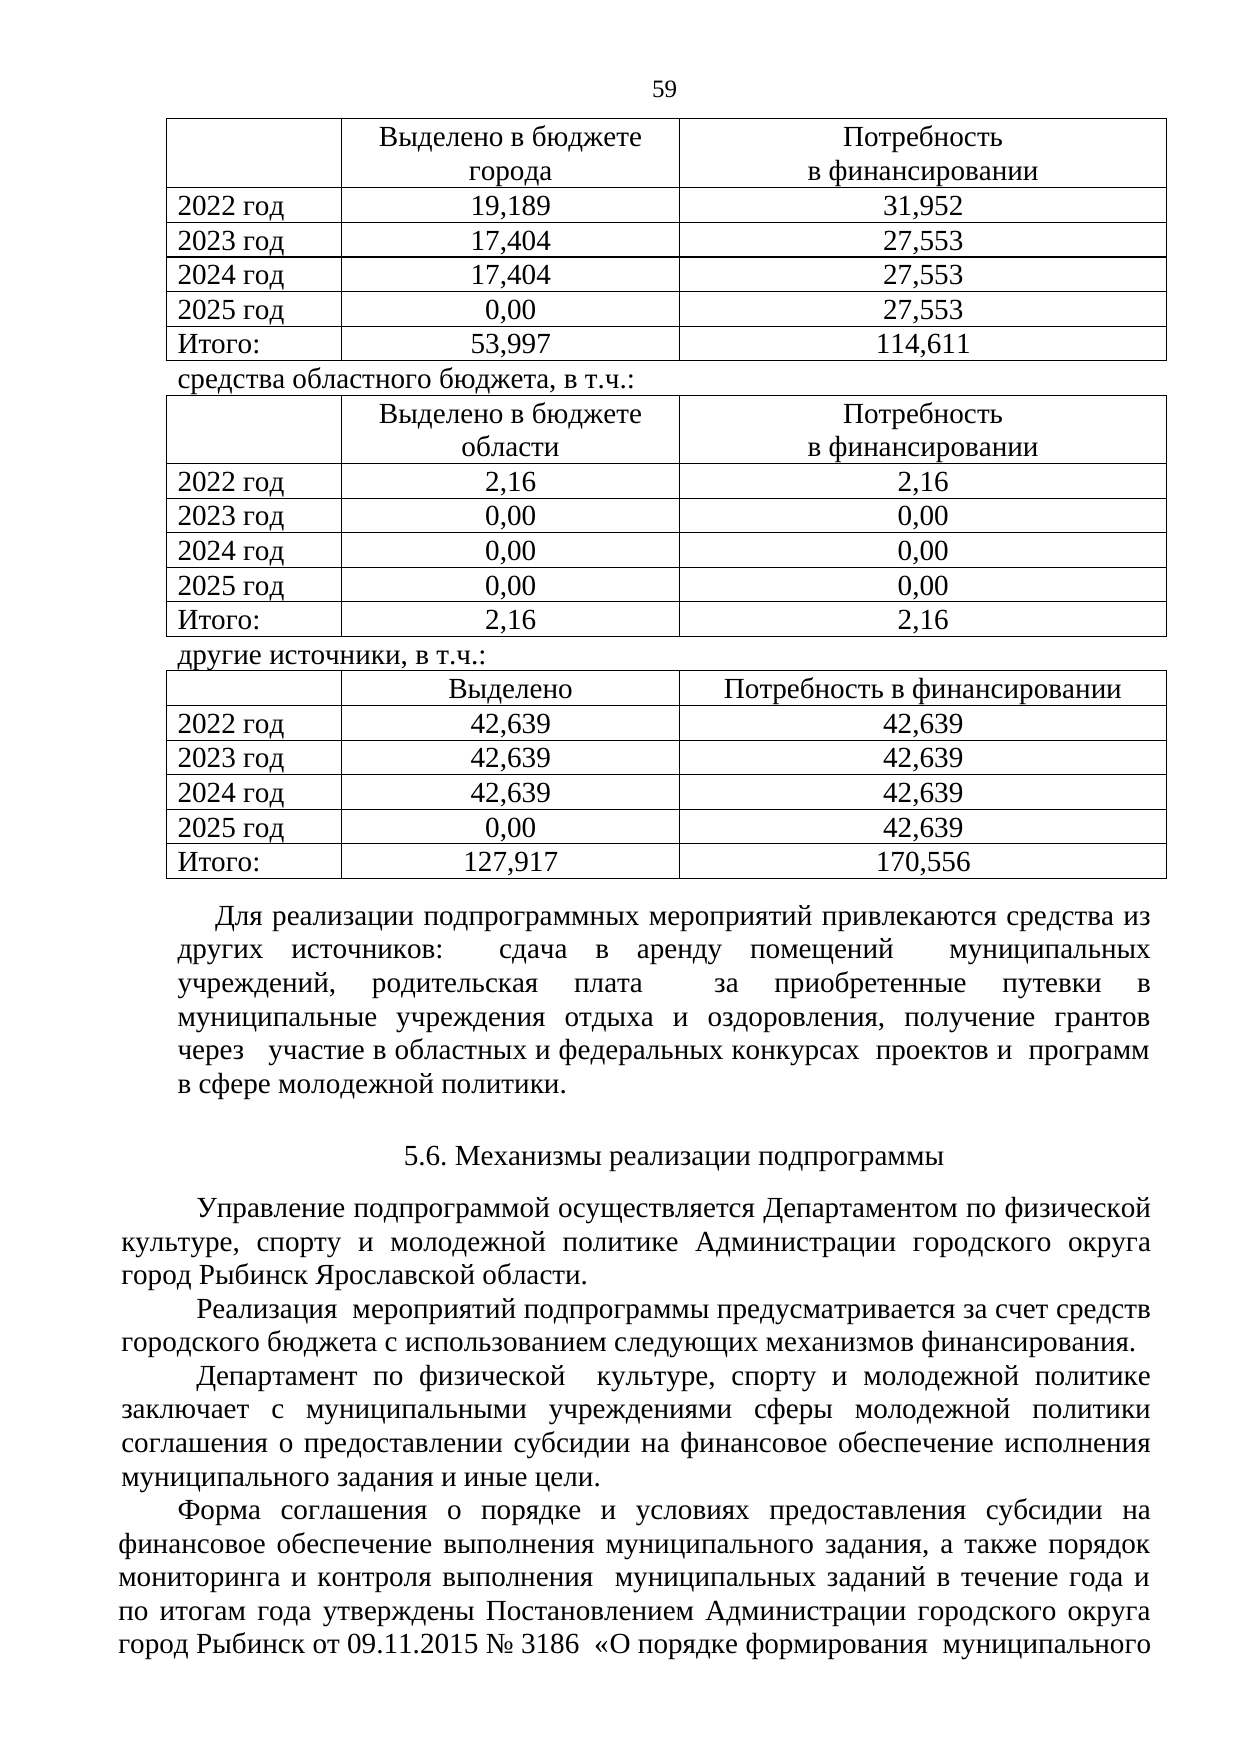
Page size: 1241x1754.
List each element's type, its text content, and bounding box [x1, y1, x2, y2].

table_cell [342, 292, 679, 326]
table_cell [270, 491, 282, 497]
list Для реализации подпрограммных мероприятий привлекаются средства из других источников: сдача в аренду помещений муниципальных учреждений, родительская плата за приобретенные путевки в муниципальные учреждения отдыха и оздоровления, получение грантов через участие в областных и федеральных конкурсах проектов и программ в сфере молодежной политики. [177, 898, 1152, 1099]
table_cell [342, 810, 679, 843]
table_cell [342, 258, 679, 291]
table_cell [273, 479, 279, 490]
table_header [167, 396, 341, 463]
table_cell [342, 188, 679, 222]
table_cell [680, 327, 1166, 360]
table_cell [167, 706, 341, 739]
text Реализация мероприятий подпрограммы предусматривается за счет средств городского бюджета с использованием следующих механизмов финансирования. [121, 1291, 1152, 1358]
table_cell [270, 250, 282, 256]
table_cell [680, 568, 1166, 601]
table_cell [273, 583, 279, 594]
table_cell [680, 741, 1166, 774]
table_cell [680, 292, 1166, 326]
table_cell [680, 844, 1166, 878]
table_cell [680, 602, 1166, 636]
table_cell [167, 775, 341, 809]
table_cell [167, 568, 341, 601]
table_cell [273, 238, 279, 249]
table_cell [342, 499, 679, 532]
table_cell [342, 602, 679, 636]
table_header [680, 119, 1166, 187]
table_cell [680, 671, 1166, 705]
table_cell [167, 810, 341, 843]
text 5.6. Механизмы реализации подпрограммы [121, 1138, 1152, 1171]
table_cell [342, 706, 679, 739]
text средства областного бюджета, в т.ч.: [177, 361, 1152, 395]
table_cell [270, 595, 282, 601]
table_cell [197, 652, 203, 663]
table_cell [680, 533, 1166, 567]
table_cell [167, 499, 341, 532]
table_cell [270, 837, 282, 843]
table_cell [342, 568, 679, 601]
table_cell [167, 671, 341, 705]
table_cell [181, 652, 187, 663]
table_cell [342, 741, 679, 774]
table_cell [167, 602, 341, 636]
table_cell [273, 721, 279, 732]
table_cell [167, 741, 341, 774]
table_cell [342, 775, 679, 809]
text Управление подпрограммой осуществляется Департаментом по физической культуре, спорту и молодежной политике Администрации городского округа город Рыбинск Ярославской области. [121, 1190, 1152, 1291]
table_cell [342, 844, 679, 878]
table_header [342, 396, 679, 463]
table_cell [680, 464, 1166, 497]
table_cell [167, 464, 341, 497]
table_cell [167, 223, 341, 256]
text Департамент по физической культуре, спорту и молодежной политике заключает с муниципальными учреждениями сферы молодежной политики соглашения о предоставлении субсидии на финансовое обеспечение исполнения муниципального задания и иные цели. [121, 1358, 1152, 1492]
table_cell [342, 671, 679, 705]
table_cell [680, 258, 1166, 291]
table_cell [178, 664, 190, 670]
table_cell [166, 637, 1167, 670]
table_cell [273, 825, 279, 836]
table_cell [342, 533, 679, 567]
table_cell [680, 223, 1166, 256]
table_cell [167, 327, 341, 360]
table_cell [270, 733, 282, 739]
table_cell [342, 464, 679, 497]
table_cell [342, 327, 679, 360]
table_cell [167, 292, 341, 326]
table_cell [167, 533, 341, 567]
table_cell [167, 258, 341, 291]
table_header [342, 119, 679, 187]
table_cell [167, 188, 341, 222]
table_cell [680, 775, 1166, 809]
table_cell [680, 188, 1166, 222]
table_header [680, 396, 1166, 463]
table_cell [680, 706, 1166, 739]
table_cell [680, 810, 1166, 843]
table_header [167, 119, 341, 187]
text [118, 1492, 1152, 1660]
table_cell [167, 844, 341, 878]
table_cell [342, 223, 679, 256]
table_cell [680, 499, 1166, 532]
